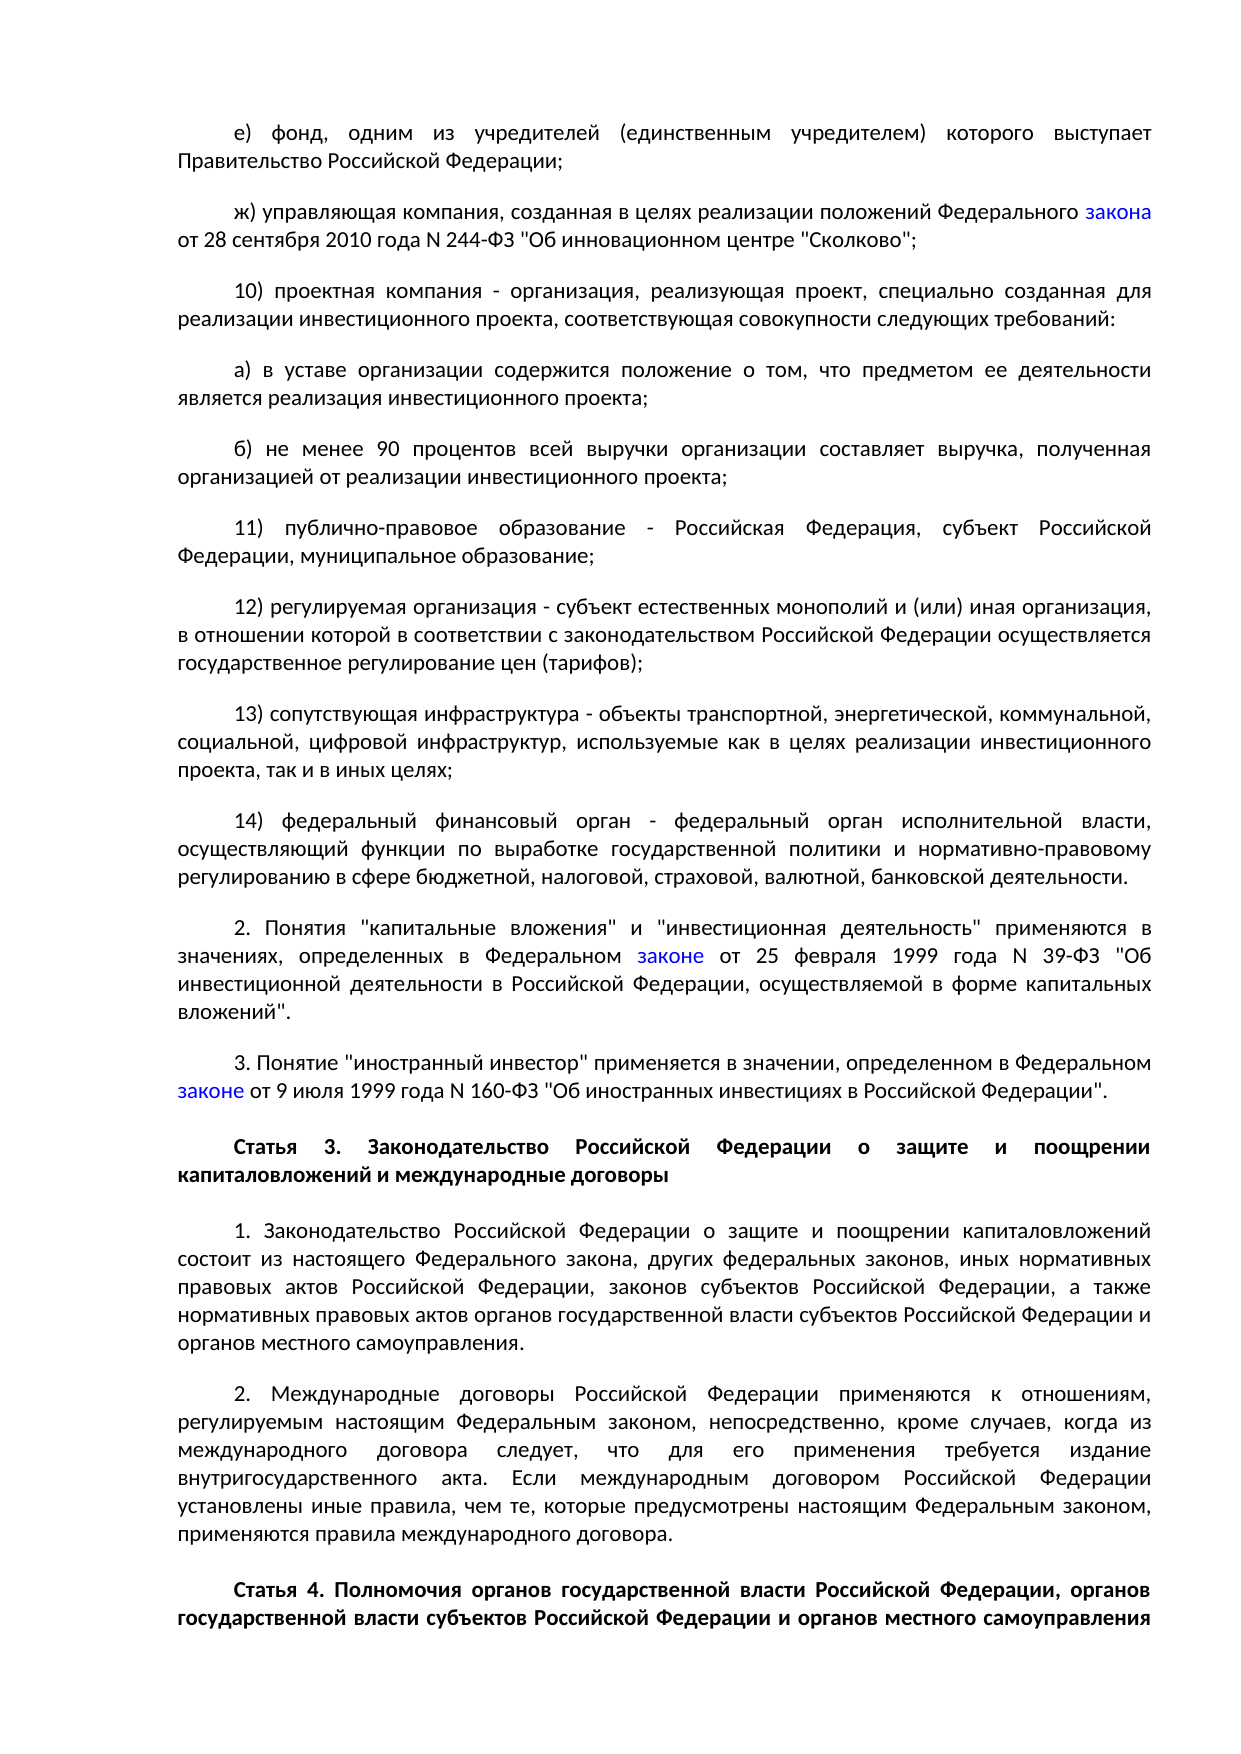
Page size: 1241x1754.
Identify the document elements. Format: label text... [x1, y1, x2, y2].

text 13) сопутствующая инфраструктура - объекты транспортной, энергетической, коммунальной, социальной, цифровой инфраструктур, используемые как в целях реализации инвестиционного проекта, так и в иных целях; [177, 699, 1152, 783]
text ж) управляющая компания, созданная в целях реализации положений Федерального закона от 28 сентября 2010 года N 244-ФЗ "Об инновационном центре "Сколково"; [177, 197, 1152, 253]
text б) не менее 90 процентов всей выручки организации составляет выручка, полученная организацией от реализации инвестиционного проекта; [177, 434, 1152, 490]
title Статья 3. Законодательство Российской Федерации о защите и поощрении капиталовложений и международные договоры [177, 1132, 1152, 1188]
text 3. Понятие "иностранный инвестор" применяется в значении, определенном в Федеральном законе от 9 июля 1999 года N 160-ФЗ "Об иностранных инвестициях в Российской Федерации". [177, 1048, 1152, 1104]
text 14) федеральный финансовый орган - федеральный орган исполнительной власти, осуществляющий функции по выработке государственной политики и нормативно-правовому регулированию в сфере бюджетной, налоговой, страховой, валютной, банковской деятельности. [177, 806, 1152, 890]
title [177, 1575, 1152, 1631]
text а) в уставе организации содержится положение о том, что предметом ее деятельности является реализация инвестиционного проекта; [177, 355, 1152, 411]
text 2. Международные договоры Российской Федерации применяются к отношениям, регулируемым настоящим Федеральным законом, непосредственно, кроме случаев, когда из международного договора следует, что для его применения требуется издание внутригосударственного акта. Если международным договором Российской Федерации установлены иные правила, чем те, которые предусмотрены настоящим Федеральным законом, применяются правила международного договора. [177, 1379, 1152, 1547]
text 10) проектная компания - организация, реализующая проект, специально созданная для реализации инвестиционного проекта, соответствующая совокупности следующих требований: [177, 276, 1152, 332]
text 2. Понятия "капитальные вложения" и "инвестиционная деятельность" применяются в значениях, определенных в Федеральном законе от 25 февраля 1999 года N 39-ФЗ "Об инвестиционной деятельности в Российской Федерации, осуществляемой в форме капитальных вложений". [177, 913, 1152, 1025]
text 1. Законодательство Российской Федерации о защите и поощрении капиталовложений состоит из настоящего Федерального закона, других федеральных законов, иных нормативных правовых актов Российской Федерации, законов субъектов Российской Федерации, а также нормативных правовых актов органов государственной власти субъектов Российской Федерации и органов местного самоуправления. [177, 1216, 1152, 1356]
text 11) публично-правовое образование - Российская Федерация, субъект Российской Федерации, муниципальное образование; [177, 513, 1152, 569]
text е) фонд, одним из учредителей (единственным учредителем) которого выступает Правительство Российской Федерации; [177, 118, 1152, 174]
text 12) регулируемая организация - субъект естественных монополий и (или) иная организация, в отношении которой в соответствии с законодательством Российской Федерации осуществляется государственное регулирование цен (тарифов); [177, 592, 1152, 676]
